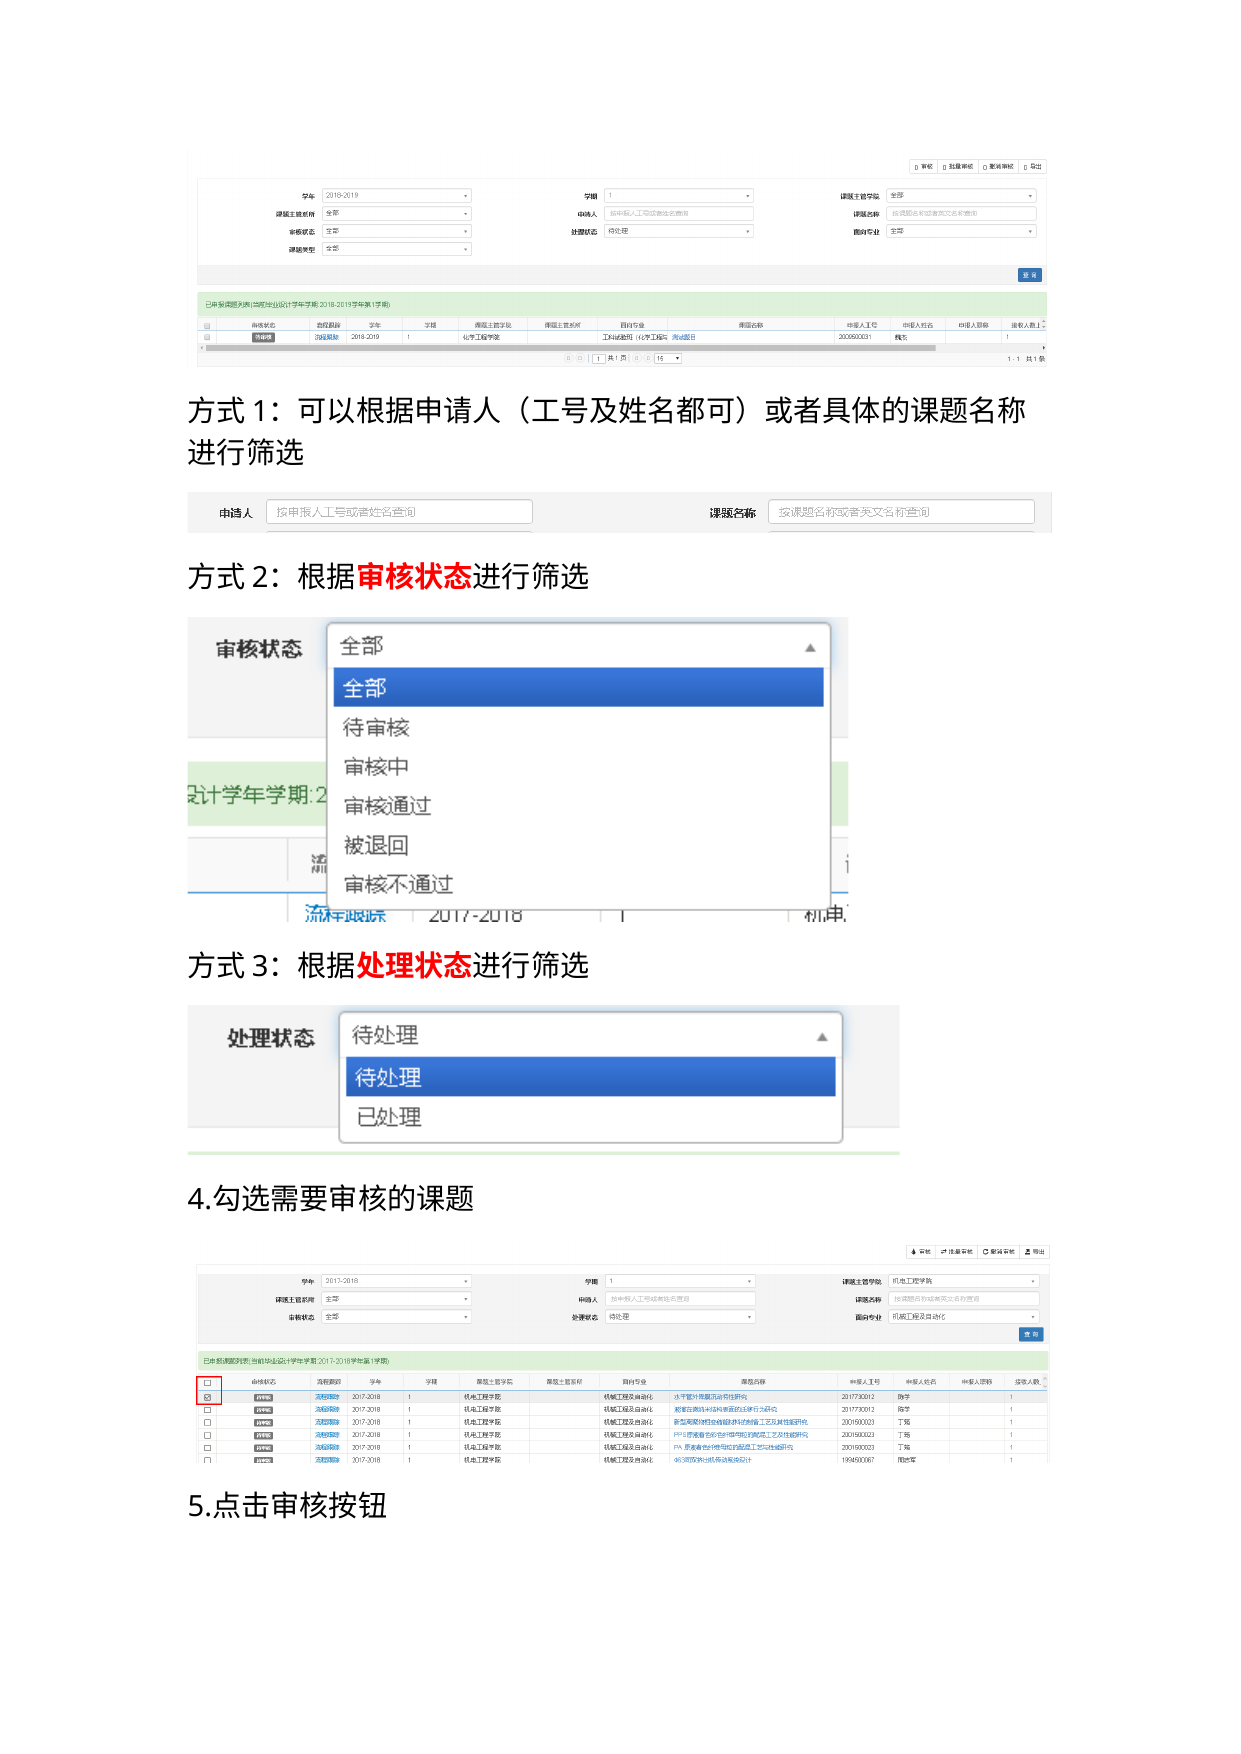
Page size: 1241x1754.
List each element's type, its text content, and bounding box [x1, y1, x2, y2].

picture [187, 150, 1053, 367]
text 方式3：根据处理状态进行筛选 [187, 943, 1053, 985]
text 5.点击审核按钮 [187, 1483, 1053, 1525]
picture [187, 1005, 900, 1155]
text 方式2：根据审核状态进行筛选 [187, 554, 1053, 596]
text 4.勾选需要审核的课题 [187, 1175, 1053, 1218]
picture [187, 492, 1053, 533]
picture [187, 1238, 1053, 1463]
picture [187, 617, 849, 922]
text 方式1：可以根据申请人（工号及姓名都可）或者具体的课题名称进行筛选 [187, 387, 1053, 472]
